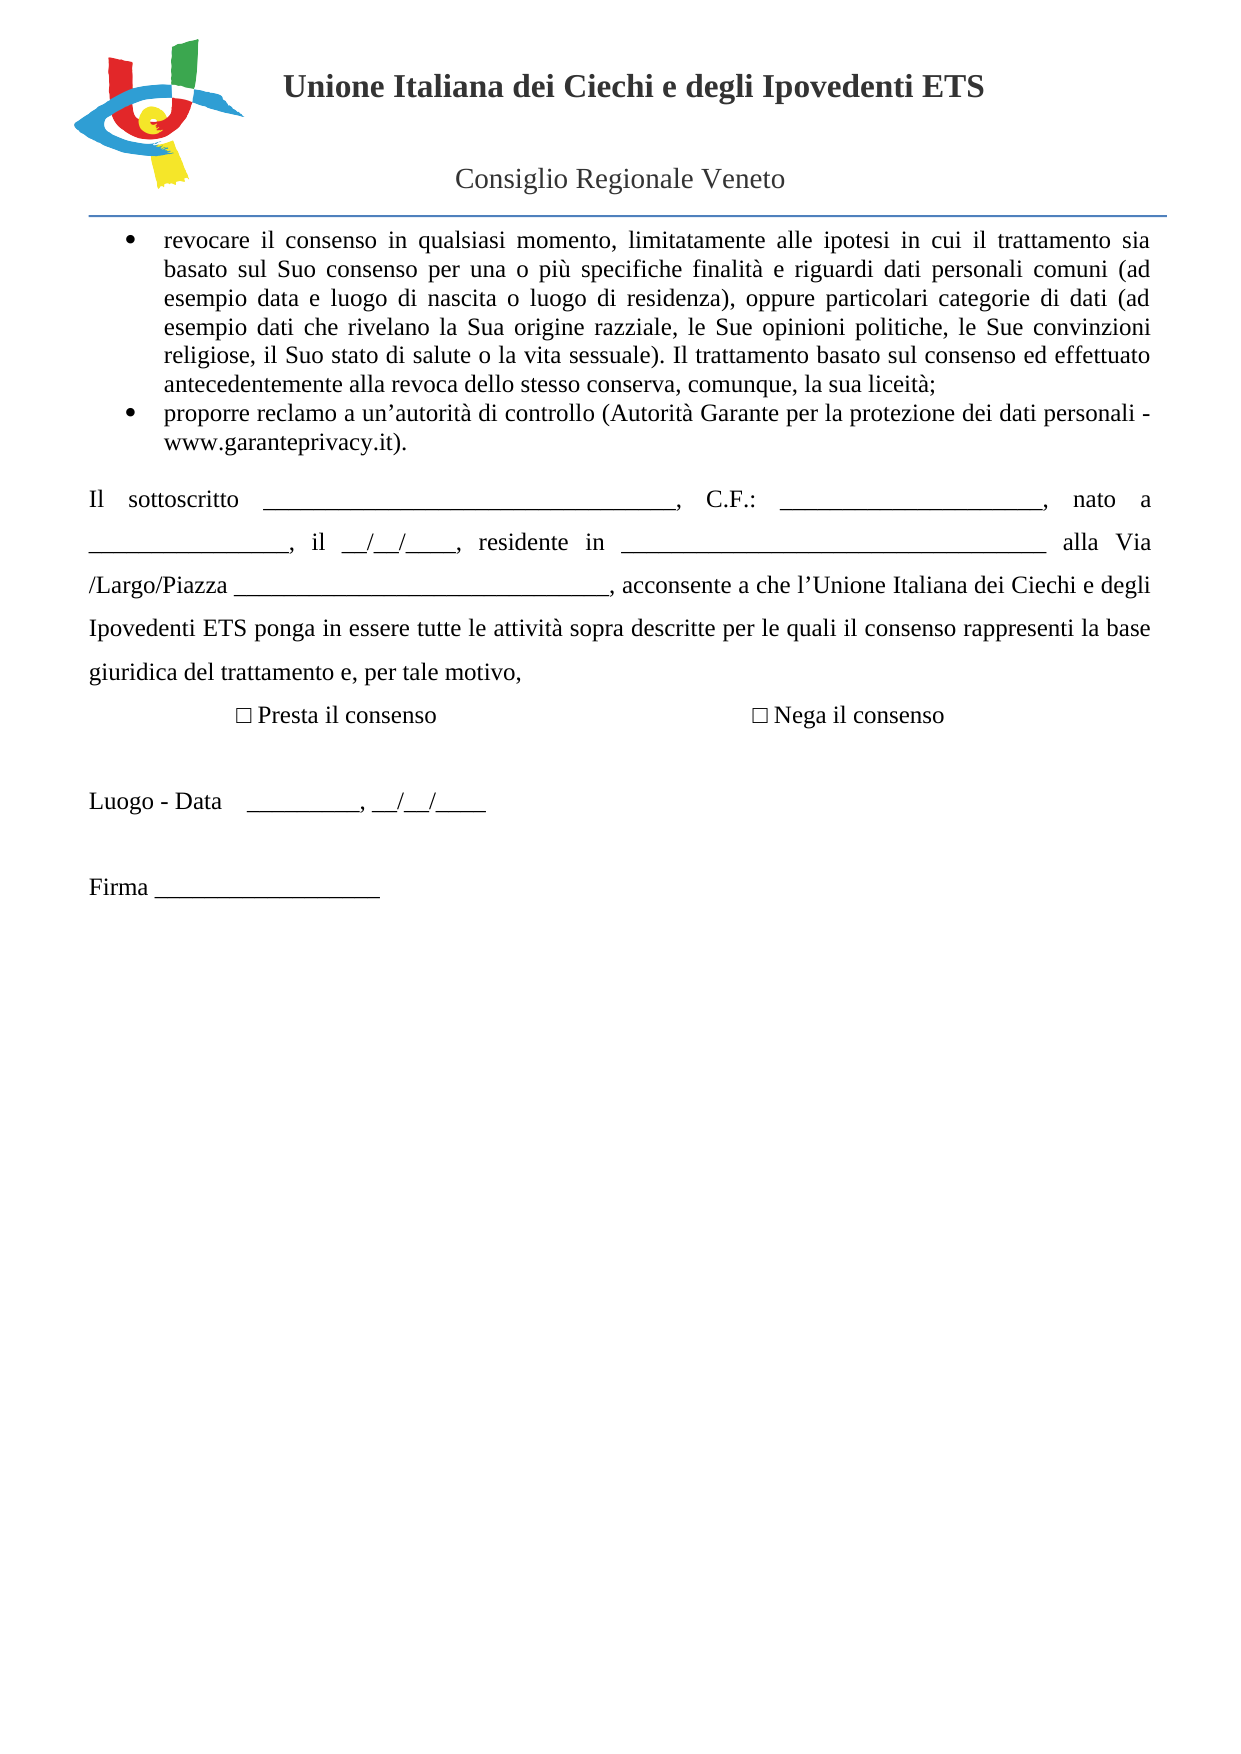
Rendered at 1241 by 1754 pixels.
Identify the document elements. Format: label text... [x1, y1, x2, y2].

text Firma __________________ [89, 872, 1152, 901]
text Luogo - Data _________, __/__/____ [89, 786, 1152, 815]
list revocare il consenso in qualsiasi momento, limitatamente alle ipotesi in cui il trattamento sia basato sul Suo consenso per una o più specifiche finalità e riguardi dati personali comuni (ad esempio data e luogo di nascita o luogo di residenza), oppure particolari categorie di dati (ad esempio dati che rivelano la Sua origine razziale, le Sue opinioni politiche, le Sue convinzioni religiose, il Suo stato di salute o la vita sessuale). Il trattamento basato sul consenso ed effettuato antecedentemente alla revoca dello stesso conserva, comunque, la sua liceità; [126, 225, 1152, 398]
text □ Presta il consenso □ Nega il consenso [162, 700, 1152, 728]
picture [40, 33, 290, 210]
list proporre reclamo a un’autorità di controllo (Autorità Garante per la protezione dei dati personali - www.garanteprivacy.it). [126, 398, 1152, 455]
text Il sottoscritto _________________________________, C.F.: _____________________, nato a ________________, il __/__/____, residente in __________________________________ alla Via /Largo/Piazza ______________________________, acconsente a che l’Unione Italiana dei Ciechi e degli Ipovedenti ETS ponga in essere tutte le attività sopra descritte per le quali il consenso rappresenti la base giuridica del trattamento e, per tale motivo, [89, 484, 1152, 685]
